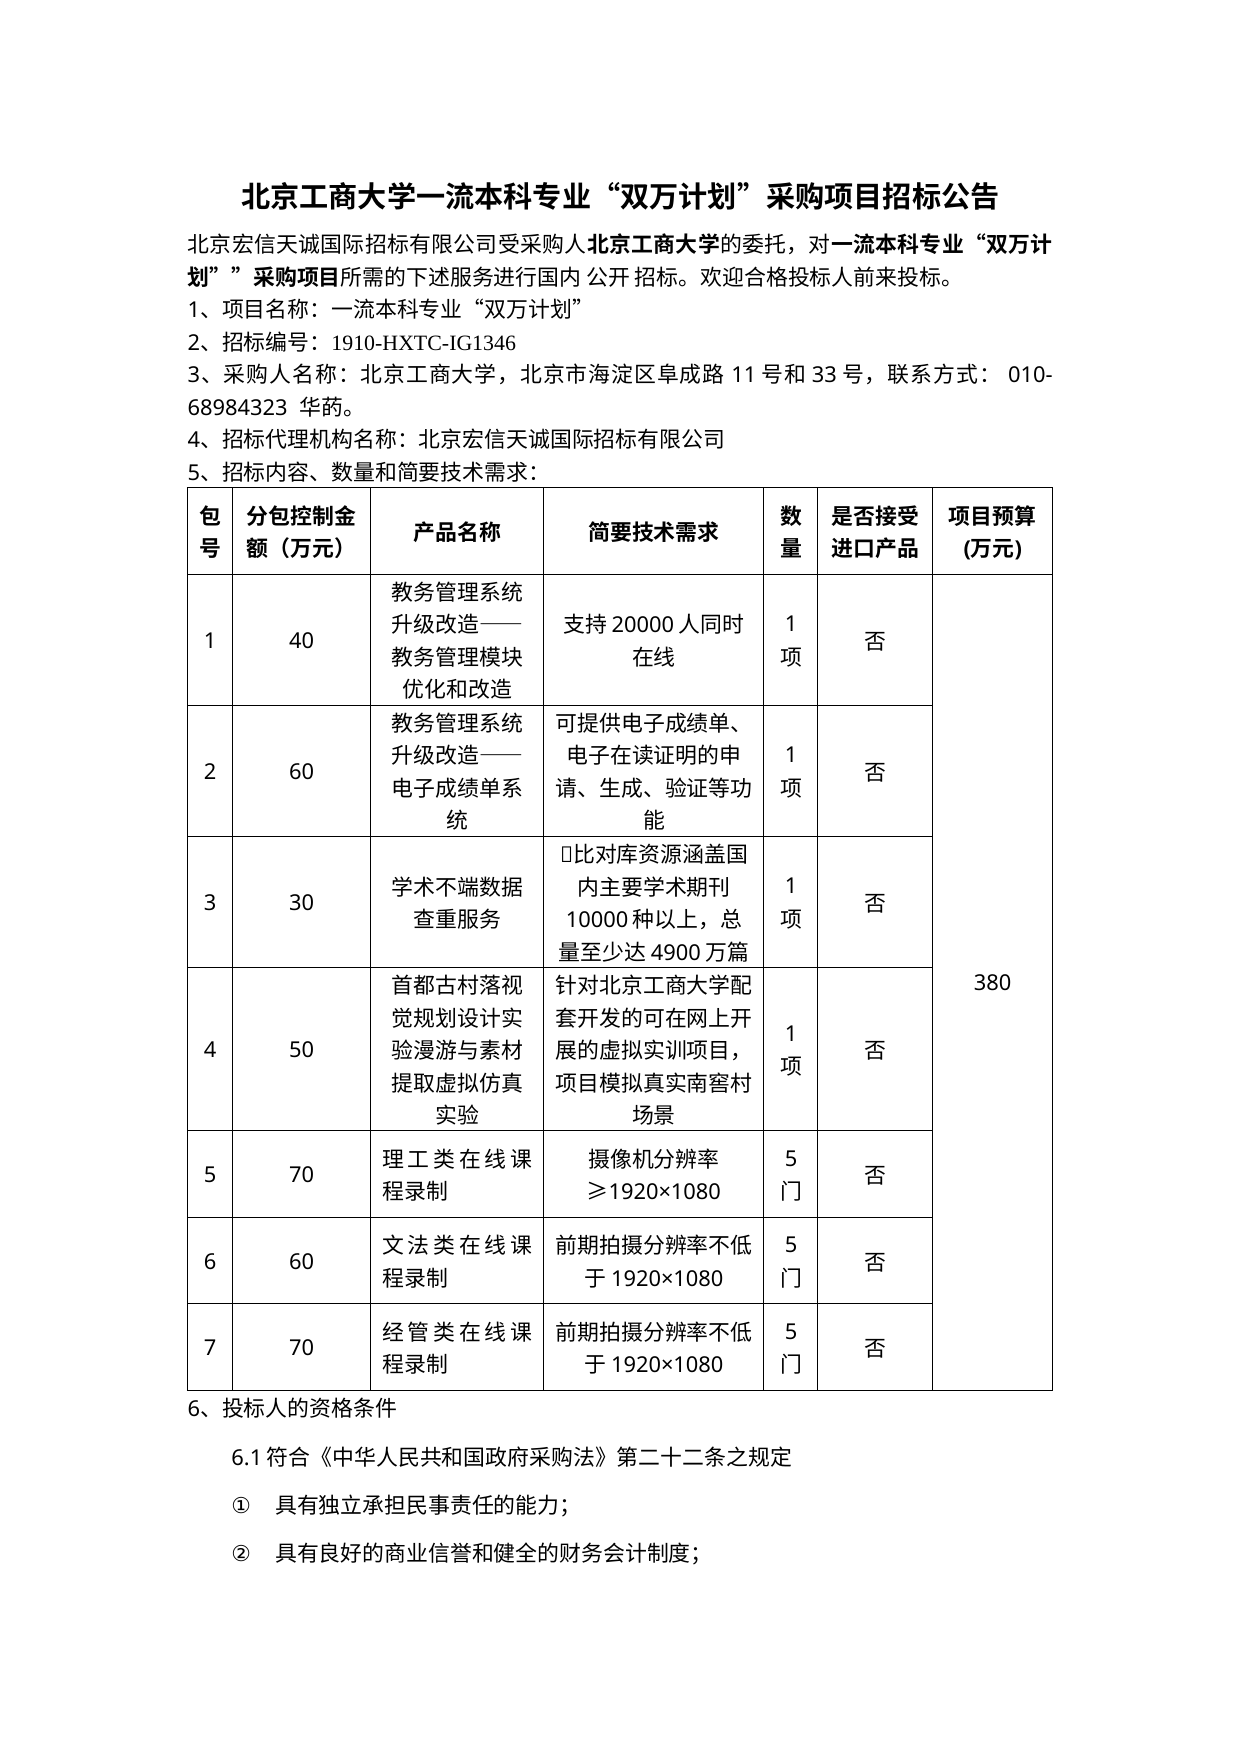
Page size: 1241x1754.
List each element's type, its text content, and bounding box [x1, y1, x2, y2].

table_cell 5门 [764, 1131, 817, 1217]
table_cell 7 [188, 1304, 232, 1390]
table_cell 教务管理系统升级改造——电子成绩单系统 [371, 706, 543, 836]
table_cell 3 [188, 837, 232, 967]
table_cell 支持20000人同时在线 [544, 575, 763, 704]
table_cell 否 [818, 1131, 932, 1217]
table_cell 5 [188, 1131, 232, 1217]
table_header 包号 [188, 488, 232, 573]
text 6、投标人的资格条件 [187, 1391, 1053, 1423]
table_cell 1项 [764, 837, 817, 967]
table_cell 1项 [764, 575, 817, 704]
table_cell 2 [188, 706, 232, 836]
table_cell 前期拍摄分辨率不低于 1920×1080 [544, 1304, 763, 1390]
text 4、招标代理机构名称：北京宏信天诚国际招标有限公司 [187, 422, 1053, 454]
table_cell 首都古村落视觉规划设计实验漫游与素材提取虚拟仿真实验 [371, 968, 543, 1130]
table_cell 理工类在线课程录制 [371, 1131, 543, 1217]
table_cell 5门 [764, 1304, 817, 1390]
text 2、招标编号：1910-HXTC-IG1346 [187, 324, 1053, 357]
table_cell 学术不端数据查重服务 [371, 837, 543, 967]
table_cell 60 [233, 706, 370, 836]
table_cell 摄像机分辨率≥1920×1080 [544, 1131, 763, 1217]
table_header 是否接受进口产品 [818, 488, 932, 573]
table_header 项目预算(万元) [933, 488, 1052, 573]
table_cell 40 [233, 575, 370, 704]
table_cell 70 [233, 1304, 370, 1390]
text 3、采购人名称：北京工商大学，北京市海淀区阜成路11号和33号，联系方式： 010-68984323 华菂。 [187, 357, 1053, 422]
table_cell 5门 [764, 1218, 817, 1303]
table_cell 70 [233, 1131, 370, 1217]
table_cell 1项 [764, 706, 817, 836]
table_cell 50 [233, 968, 370, 1130]
table_cell 否 [818, 1304, 932, 1390]
table_cell 4 [188, 968, 232, 1130]
table_header 产品名称 [371, 488, 543, 573]
table_cell 比对库资源涵盖国内主要学术期刊10000种以上，总量至少达4900万篇 [544, 837, 763, 967]
table_cell 30 [233, 837, 370, 967]
table_header 数量 [764, 488, 817, 573]
table_cell 380 [933, 575, 1052, 1390]
table_cell 否 [818, 968, 932, 1130]
list 具有良好的商业信誉和健全的财务会计制度； [231, 1536, 1053, 1568]
table_cell 针对北京工商大学配套开发的可在网上开展的虚拟实训项目，项目模拟真实南窖村场景 [544, 968, 763, 1130]
text 1、项目名称：一流本科专业“双万计划” [187, 292, 1015, 324]
table_cell 可提供电子成绩单、电子在读证明的申请、生成、验证等功能 [544, 706, 763, 836]
table_cell 教务管理系统升级改造——教务管理模块优化和改造 [371, 575, 543, 704]
table_cell 文法类在线课程录制 [371, 1218, 543, 1303]
list 具有独立承担民事责任的能力； [231, 1488, 1053, 1520]
table_header 分包控制金额（万元） [233, 488, 370, 573]
table_cell 1项 [764, 968, 817, 1130]
table_cell 否 [818, 837, 932, 967]
table_cell 6 [188, 1218, 232, 1303]
text 北京工商大学一流本科专业“双万计划”采购项目招标公告 [187, 162, 1053, 227]
table_cell 否 [818, 575, 932, 704]
table_cell 否 [818, 706, 932, 836]
table_cell 前期拍摄分辨率不低于 1920×1080 [544, 1218, 763, 1303]
table_cell 经管类在线课程录制 [371, 1304, 543, 1390]
text 北京宏信天诚国际招标有限公司受采购人北京工商大学的委托，对一流本科专业“双万计划””采购项目所需的下述服务进行国内 公开 招标。欢迎合格投标人前来投标。 [187, 227, 1053, 292]
text 6.1符合《中华人民共和国政府采购法》第二十二条之规定 [231, 1439, 1053, 1472]
table_cell 1 [188, 575, 232, 704]
table_header 简要技术需求 [544, 488, 763, 573]
text 5、招标内容、数量和简要技术需求： [187, 454, 1053, 487]
table_cell 否 [818, 1218, 932, 1303]
table_cell 60 [233, 1218, 370, 1303]
